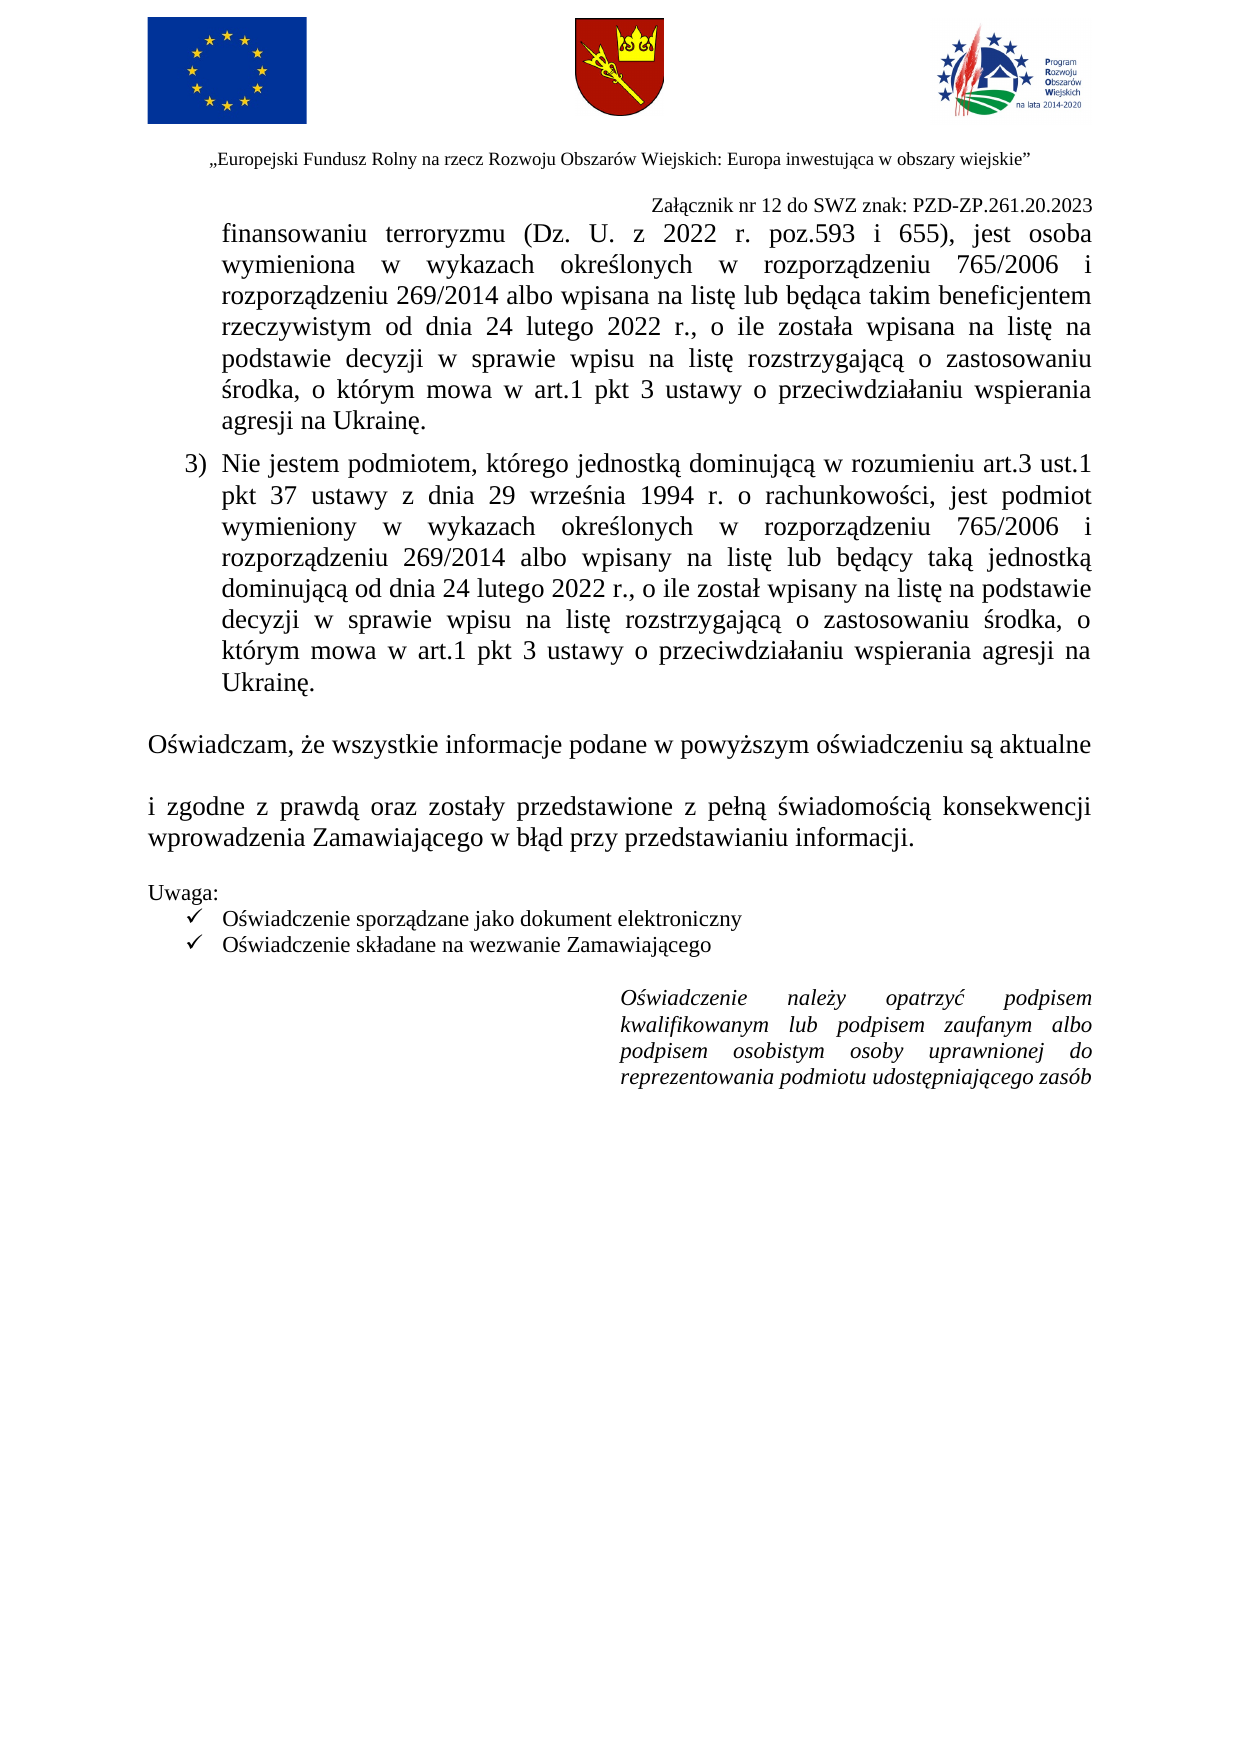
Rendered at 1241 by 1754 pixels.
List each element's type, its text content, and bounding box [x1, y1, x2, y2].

list Oświadczenie składane na wezwanie Zamawiającego [185, 932, 1093, 958]
picture [930, 18, 1093, 125]
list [184, 217, 1093, 435]
list Nie jestem podmiotem, którego jednostką dominującą w rozumieniu art.3 ust.1 pkt 37 ustawy z dnia 29 września 1994 r. o rachunkowości, jest podmiot wymieniony w wykazach określonych w rozporządzeniu 765/2006 i rozporządzeniu 269/2014 albo wpisany na listę lub będący taką jednostką dominującą od dnia 24 lutego 2022 r., o ile został wpisany na listę na podstawie decyzji w sprawie wpisu na listę rozstrzygającą o zastosowaniu środka, o którym mowa w art.1 pkt 3 ustawy o przeciwdziałaniu wspierania agresji na Ukrainę. [184, 448, 1093, 697]
text Oświadczam, że wszystkie informacje podane w powyższym oświadczeniu są aktualne i zgodne z prawdą oraz zostały przedstawione z pełną świadomością konsekwencji wprowadzenia Zamawiającego w błąd przy przedstawianiu informacji. [148, 728, 1093, 852]
picture [147, 17, 307, 124]
text Uwaga: [148, 879, 1093, 905]
list Oświadczenie sporządzane jako dokument elektroniczny [185, 905, 1093, 932]
picture [575, 18, 664, 116]
text Oświadczenie należy opatrzyć podpisem kwalifikowanym lub podpisem zaufanym albo podpisem osobistym osoby uprawnionej do reprezentowania podmiotu udostępniającego zasób [620, 984, 1093, 1090]
